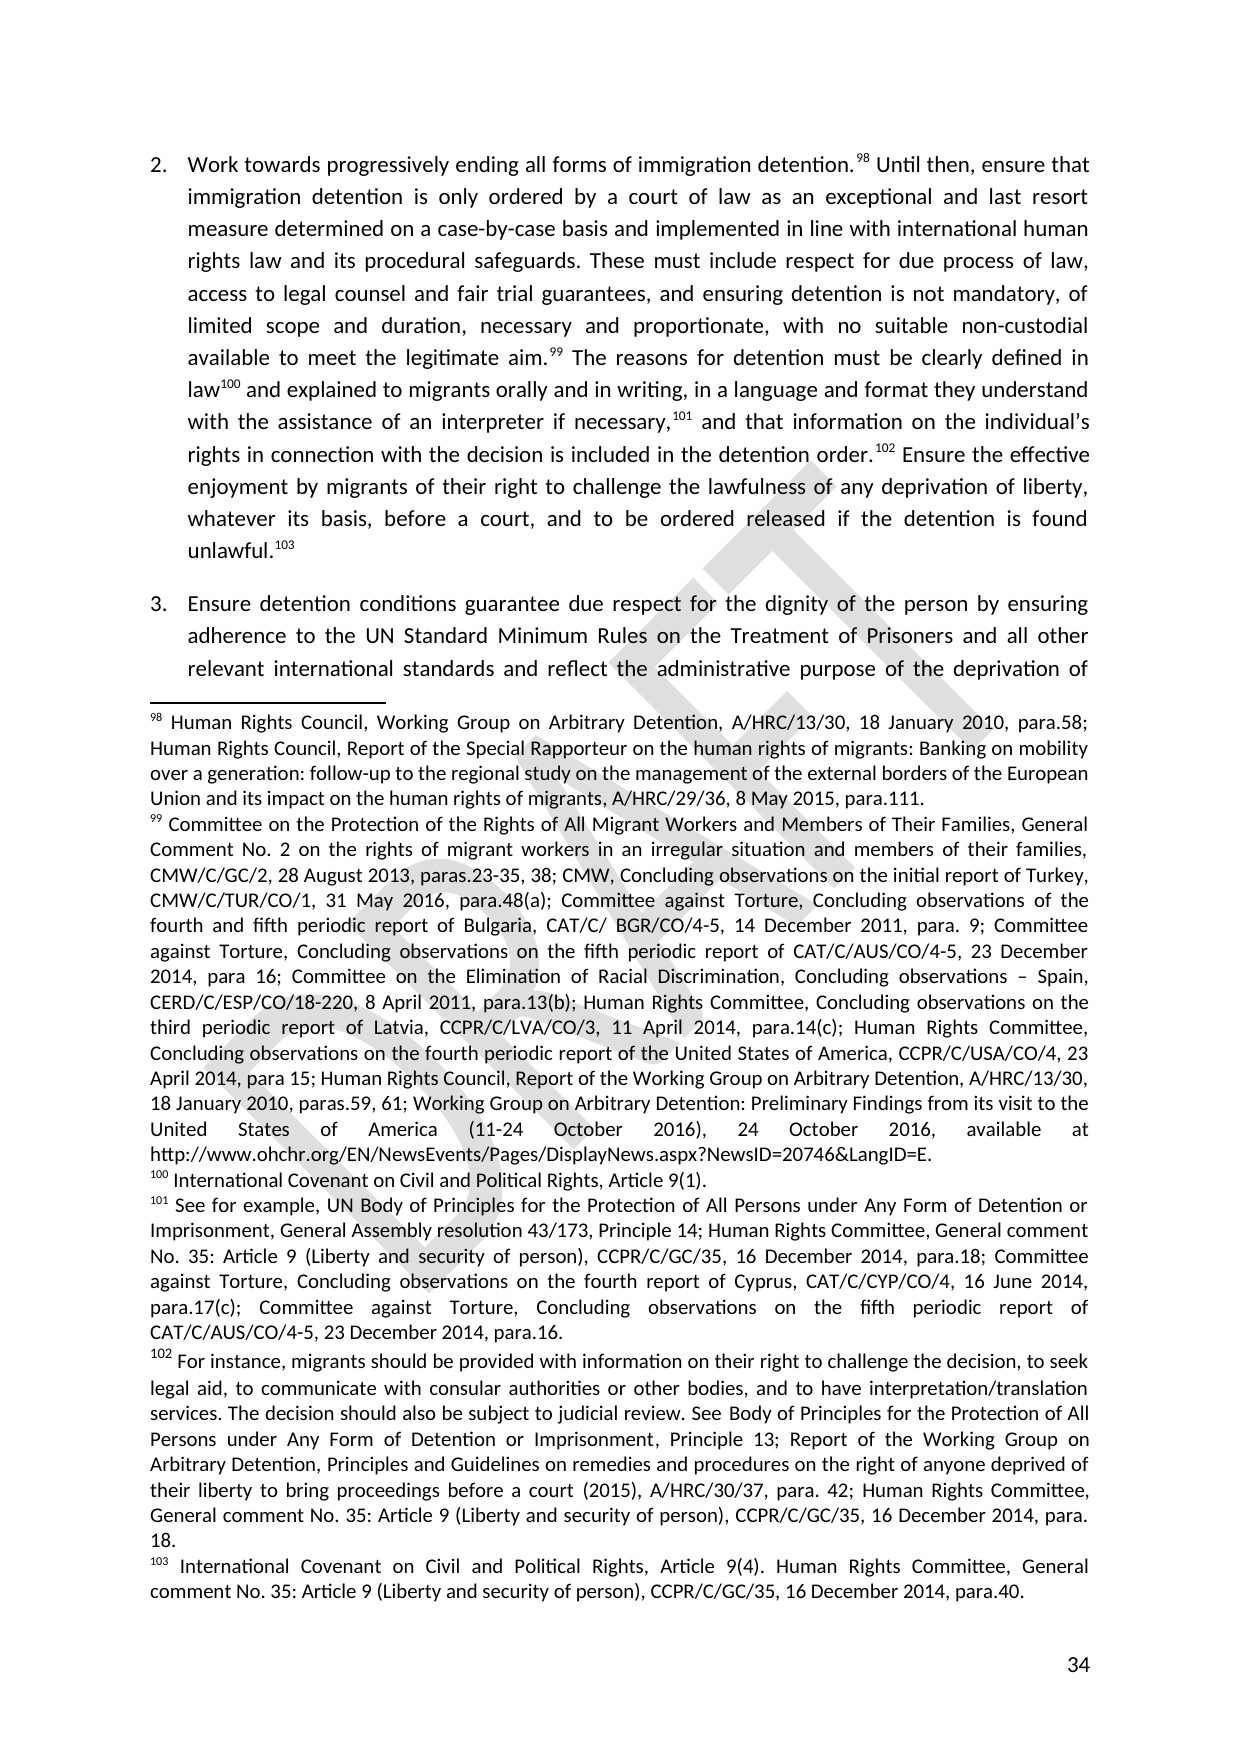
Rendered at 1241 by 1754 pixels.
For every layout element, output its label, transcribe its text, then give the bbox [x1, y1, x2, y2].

list Work towards progressively ending all forms of immigration detention. Until then, ensure that immigration detention is only ordered by a court of law as an exceptional and last resort measure determined on a case-by-case basis and implemented in line with international human rights law and its procedural safeguards. These must include respect for due process of law, access to legal counsel and fair trial guarantees, and ensuring detention is not mandatory, of limited scope and duration, necessary and proportionate, with no suitable non-custodial available to meet the legitimate aim. The reasons for detention must be clearly defined in law and explained to migrants orally and in writing, in a language and format they understand with the assistance of an interpreter if necessary, and that information on the individual’s rights in connection with the decision is included in the detention order. Ensure the effective enjoyment by migrants of their right to challenge the lawfulness of any deprivation of liberty, whatever its basis, before a court, and to be ordered released if the detention is found unlawful. [150, 150, 1090, 564]
list Ensure detention conditions guarantee due respect for the dignity of the person by ensuring adherence to the UN Standard Minimum Rules on the Treatment of Prisoners and all other relevant international standards and reflect the administrative purpose of the deprivation of liberty for which migrants are being detained, imposing restrictions on individual autonomy only to the extent necessary to protect the rights of others and to maintain public order, and providing varied and appropriate activities to minimise the risks associated with immigration detention. Protect against the particular risks of exploitation, abuse and sexual or gender-based and other violence that immigration detention poses for migrants including LGBTI or gender non-conforming people, women, people with a disability, and children and they ensure receive the treatment and medication they require. Ensure that migrants deprived of liberty have prompt access to independent lawyers, including to receive visits and communicate with such lawyers, both to make effective the right to challenge the lawfulness of detention, and as a safeguard against torture or other cruel, inhuman or degrading treatment. [150, 589, 1090, 682]
